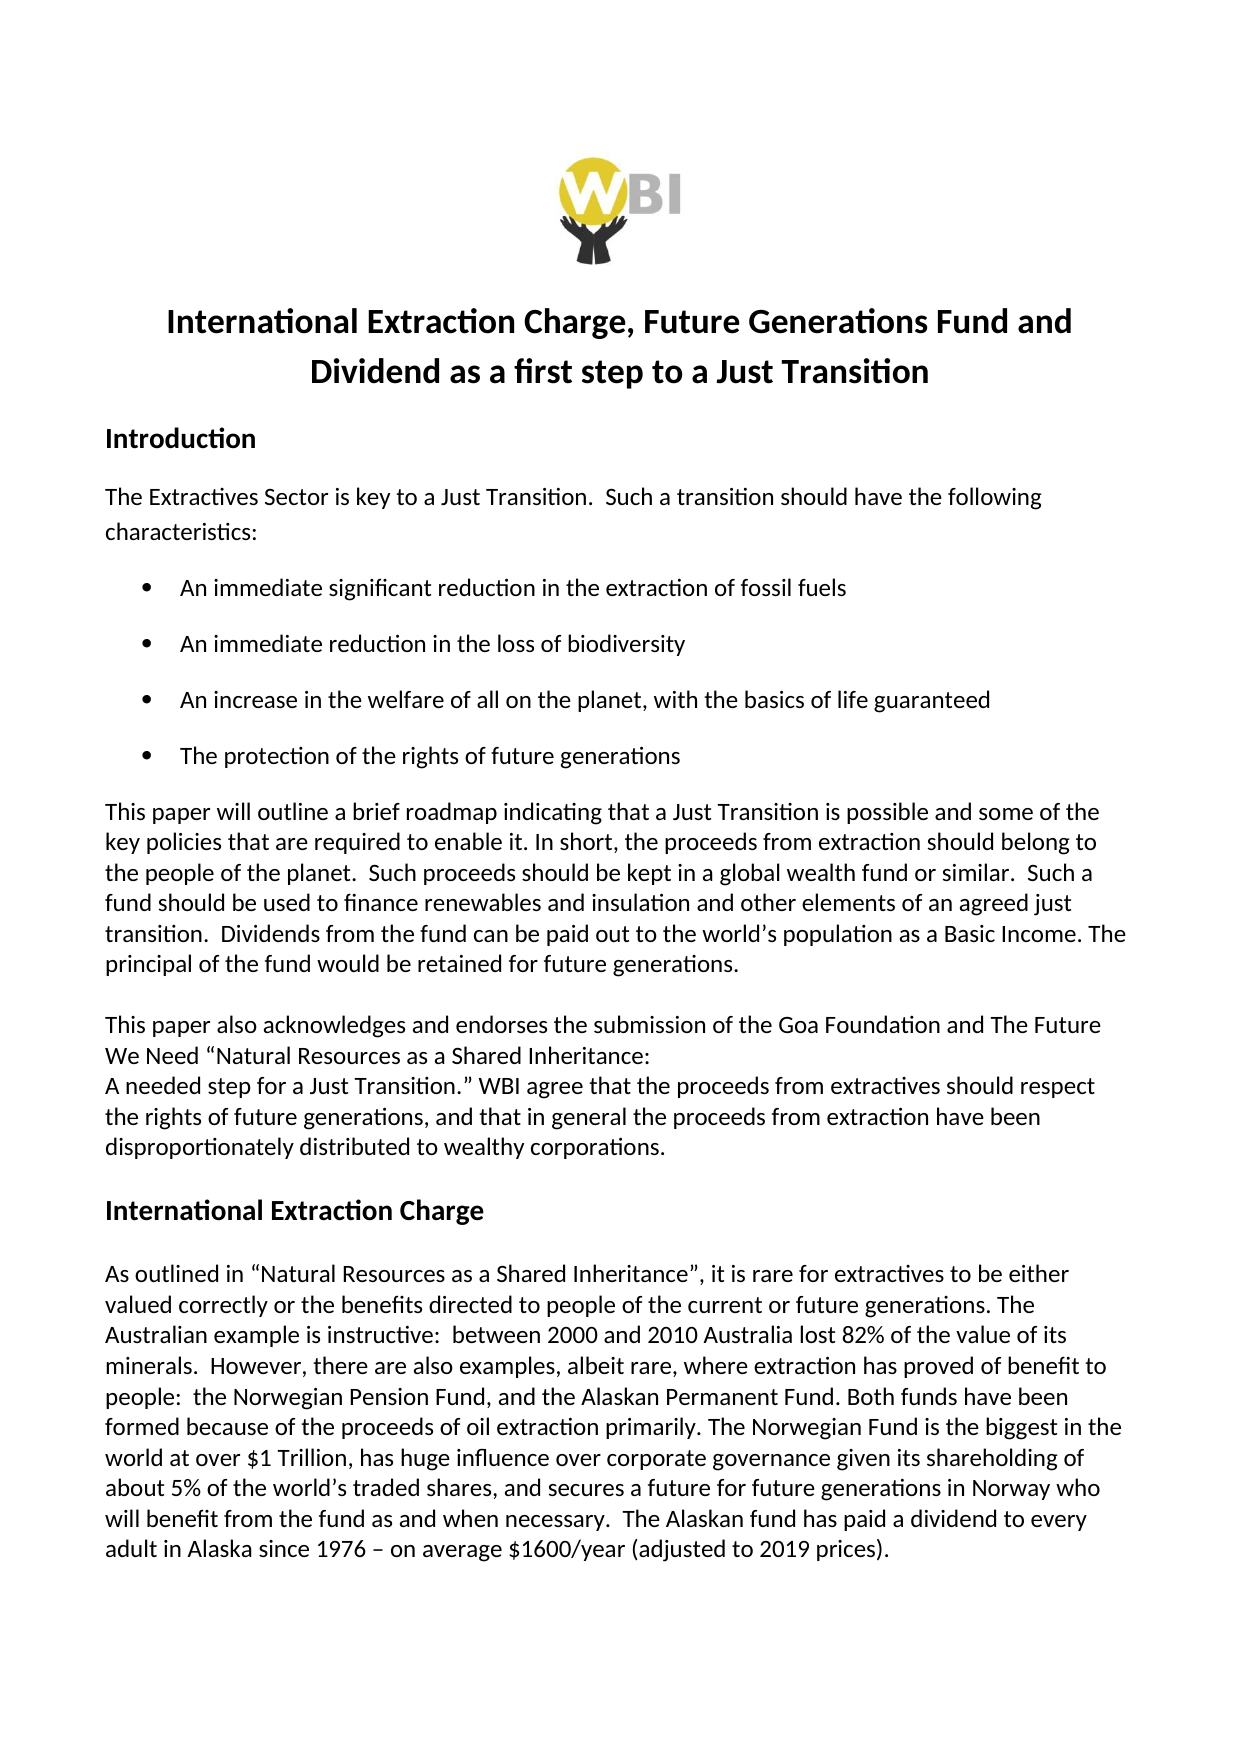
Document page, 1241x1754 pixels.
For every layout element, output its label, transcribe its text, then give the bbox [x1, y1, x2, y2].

text Introduction [105, 420, 1135, 455]
list The protection of the rights of future generations [142, 740, 1135, 770]
text International Extraction Charge, Future Generations Fund and Dividend as a first step to a Just Transition [105, 105, 1135, 392]
list An immediate reduction in the loss of biodiversity [142, 628, 1135, 659]
text International Extraction Charge [105, 1192, 1135, 1228]
picture [532, 118, 708, 293]
text A needed step for a Just Transition.” WBI agree that the proceeds from extractives should respect the rights of future generations, and that in general the proceeds from extraction have been disproportionately distributed to wealthy corporations. [105, 1070, 1135, 1162]
text This paper also acknowledges and endorses the submission of the Goa Foundation and The Future We Need “Natural Resources as a Shared Inheritance: [105, 1009, 1135, 1070]
text This paper will outline a brief roadmap indicating that a Just Transition is possible and some of the key policies that are required to enable it. In short, the proceeds from extraction should belong to the people of the planet. Such proceeds should be kept in a global wealth fund or similar. Such a fund should be used to finance renewables and insulation and other elements of an agreed just transition. Dividends from the fund can be paid out to the world’s population as a Basic Income. The principal of the fund would be retained for future generations. [105, 796, 1135, 979]
text As outlined in “Natural Resources as a Shared Inheritance”, it is rare for extractives to be either valued correctly or the benefits directed to people of the current or future generations. The Australian example is instructive: between 2000 and 2010 Australia lost 82% of the value of its minerals. However, there are also examples, albeit rare, where extraction has proved of benefit to people: the Norwegian Pension Fund, and the Alaskan Permanent Fund. Both funds have been formed because of the proceeds of oil extraction primarily. The Norwegian Fund is the biggest in the world at over $1 Trillion, has huge influence over corporate governance given its shareholding of about 5% of the world’s traded shares, and secures a future for future generations in Norway who will benefit from the fund as and when necessary. The Alaskan fund has paid a dividend to every adult in Alaska since 1976 – on average $1600/year (adjusted to 2019 prices). [105, 1258, 1135, 1564]
list An immediate significant reduction in the extraction of fossil fuels [142, 572, 1135, 603]
list An increase in the welfare of all on the planet, with the basics of life guaranteed [142, 684, 1135, 714]
text The Extractives Sector is key to a Just Transition. Such a transition should have the following characteristics: [105, 481, 1135, 547]
